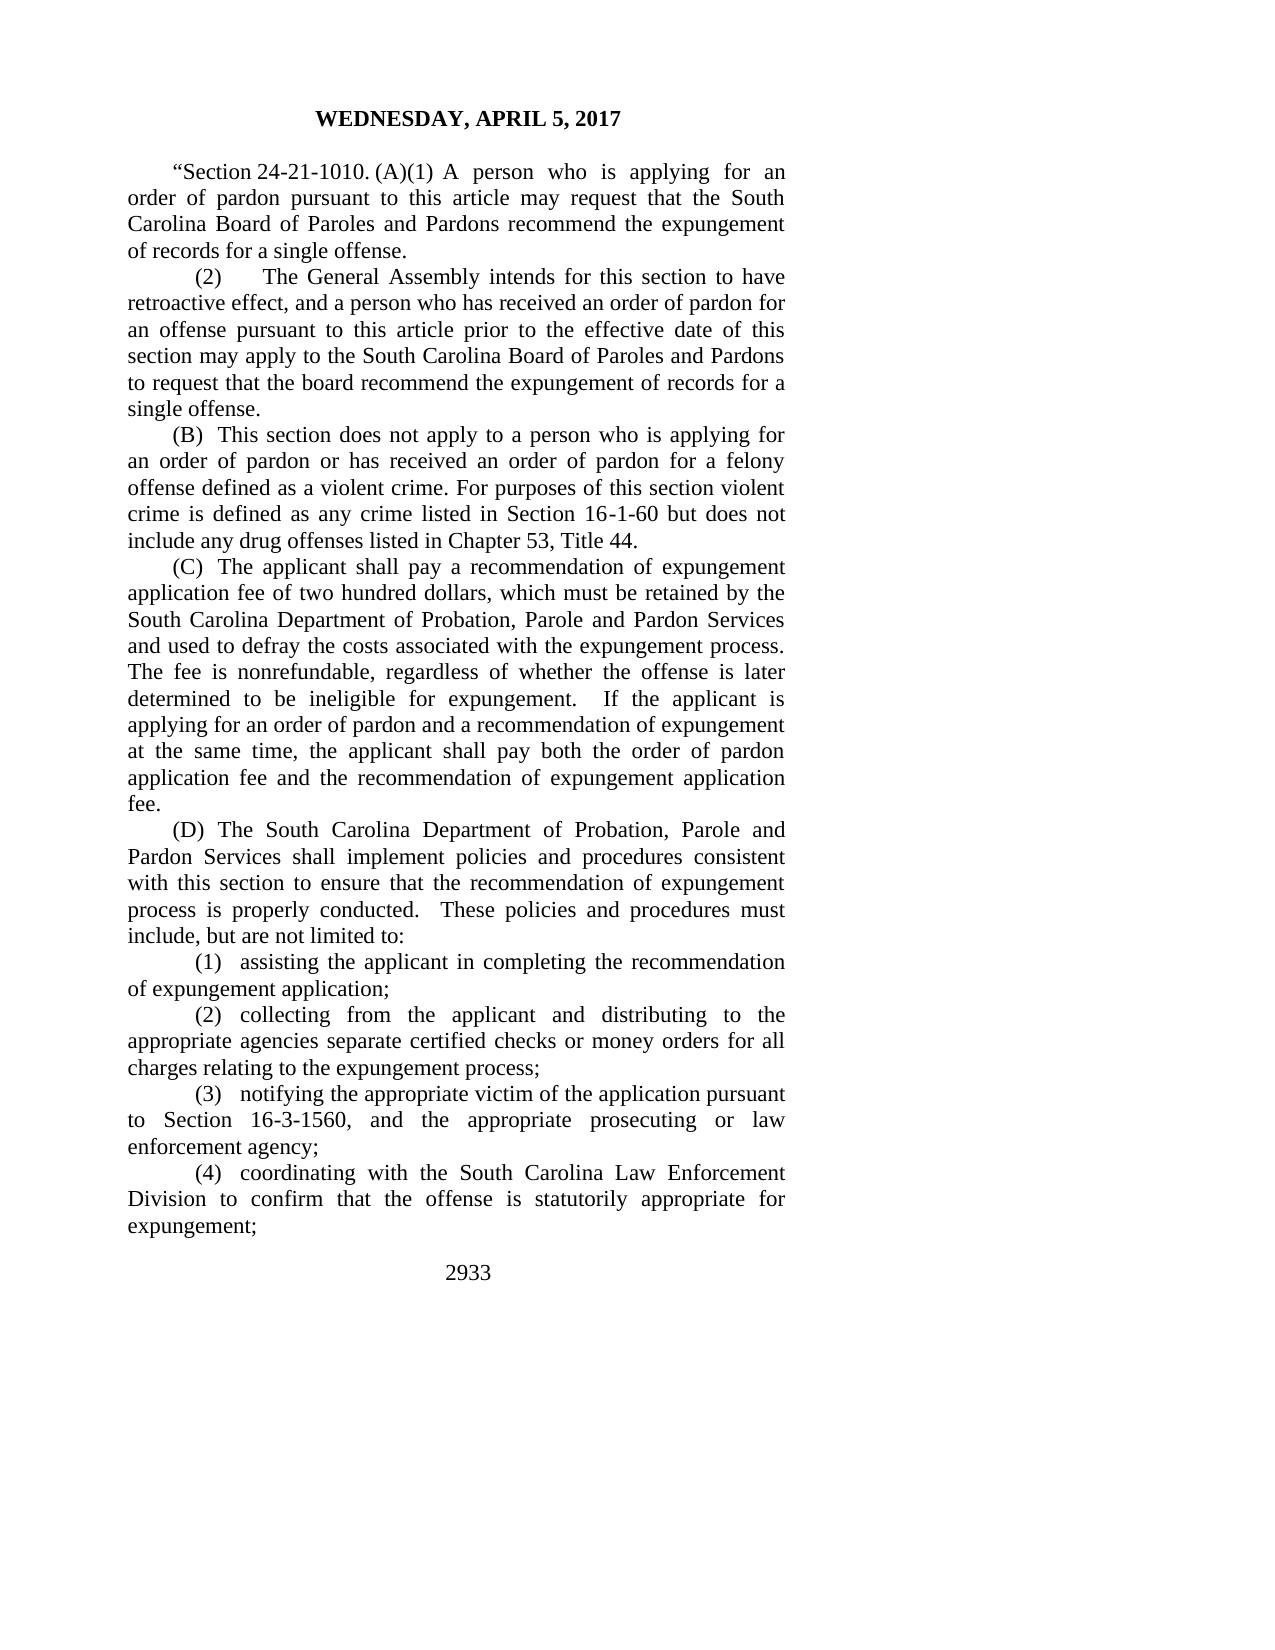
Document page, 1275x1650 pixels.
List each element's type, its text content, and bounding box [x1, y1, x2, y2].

text (2) collecting from the applicant and distributing to the appropriate agencies separate certified checks or money orders for all charges relating to the expungement process; [127, 1001, 786, 1080]
text (2) The General Assembly intends for this section to have retroactive effect, and a person who has received an order of pardon for an offense pursuant to this article prior to the effective date of this section may apply to the South Carolina Board of Paroles and Pardons to request that the board recommend the expungement of records for a single offense. [127, 263, 786, 421]
text (1) assisting the applicant in completing the recommendation of expungement application; [127, 948, 786, 1001]
text (D) The South Carolina Department of Probation, Parole and Pardon Services shall implement policies and procedures consistent with this section to ensure that the recommendation of expungement process is properly conducted. These policies and procedures must include, but are not limited to: [127, 817, 786, 948]
text (C) The applicant shall pay a recommendation of expungement application fee of two hundred dollars, which must be retained by the South Carolina Department of Probation, Parole and Pardon Services and used to defray the costs associated with the expungement process. The fee is nonrefundable, regardless of whether the offense is later determined to be ineligible for expungement. If the applicant is applying for an order of pardon and a recommendation of expungement at the same time, the applicant shall pay both the order of pardon application fee and the recommendation of expungement application fee. [127, 553, 786, 817]
text “Section 24-21-1010. (A)(1) A person who is applying for an order of pardon pursuant to this article may request that the South Carolina Board of Paroles and Pardons recommend the expungement of records for a single offense. [127, 158, 786, 263]
text (4) coordinating with the South Carolina Law Enforcement Division to confirm that the offense is statutorily appropriate for expungement; [127, 1159, 786, 1238]
text (3) notifying the appropriate victim of the application pursuant to Section 16-3-1560, and the appropriate prosecuting or law enforcement agency; [127, 1080, 786, 1159]
text (B) This section does not apply to a person who is applying for an order of pardon or has received an order of pardon for a felony offense defined as a violent crime. For purposes of this section violent crime is defined as any crime listed in Section 16-1-60 but does not include any drug offenses listed in Chapter 53, Title 44. [127, 421, 786, 553]
